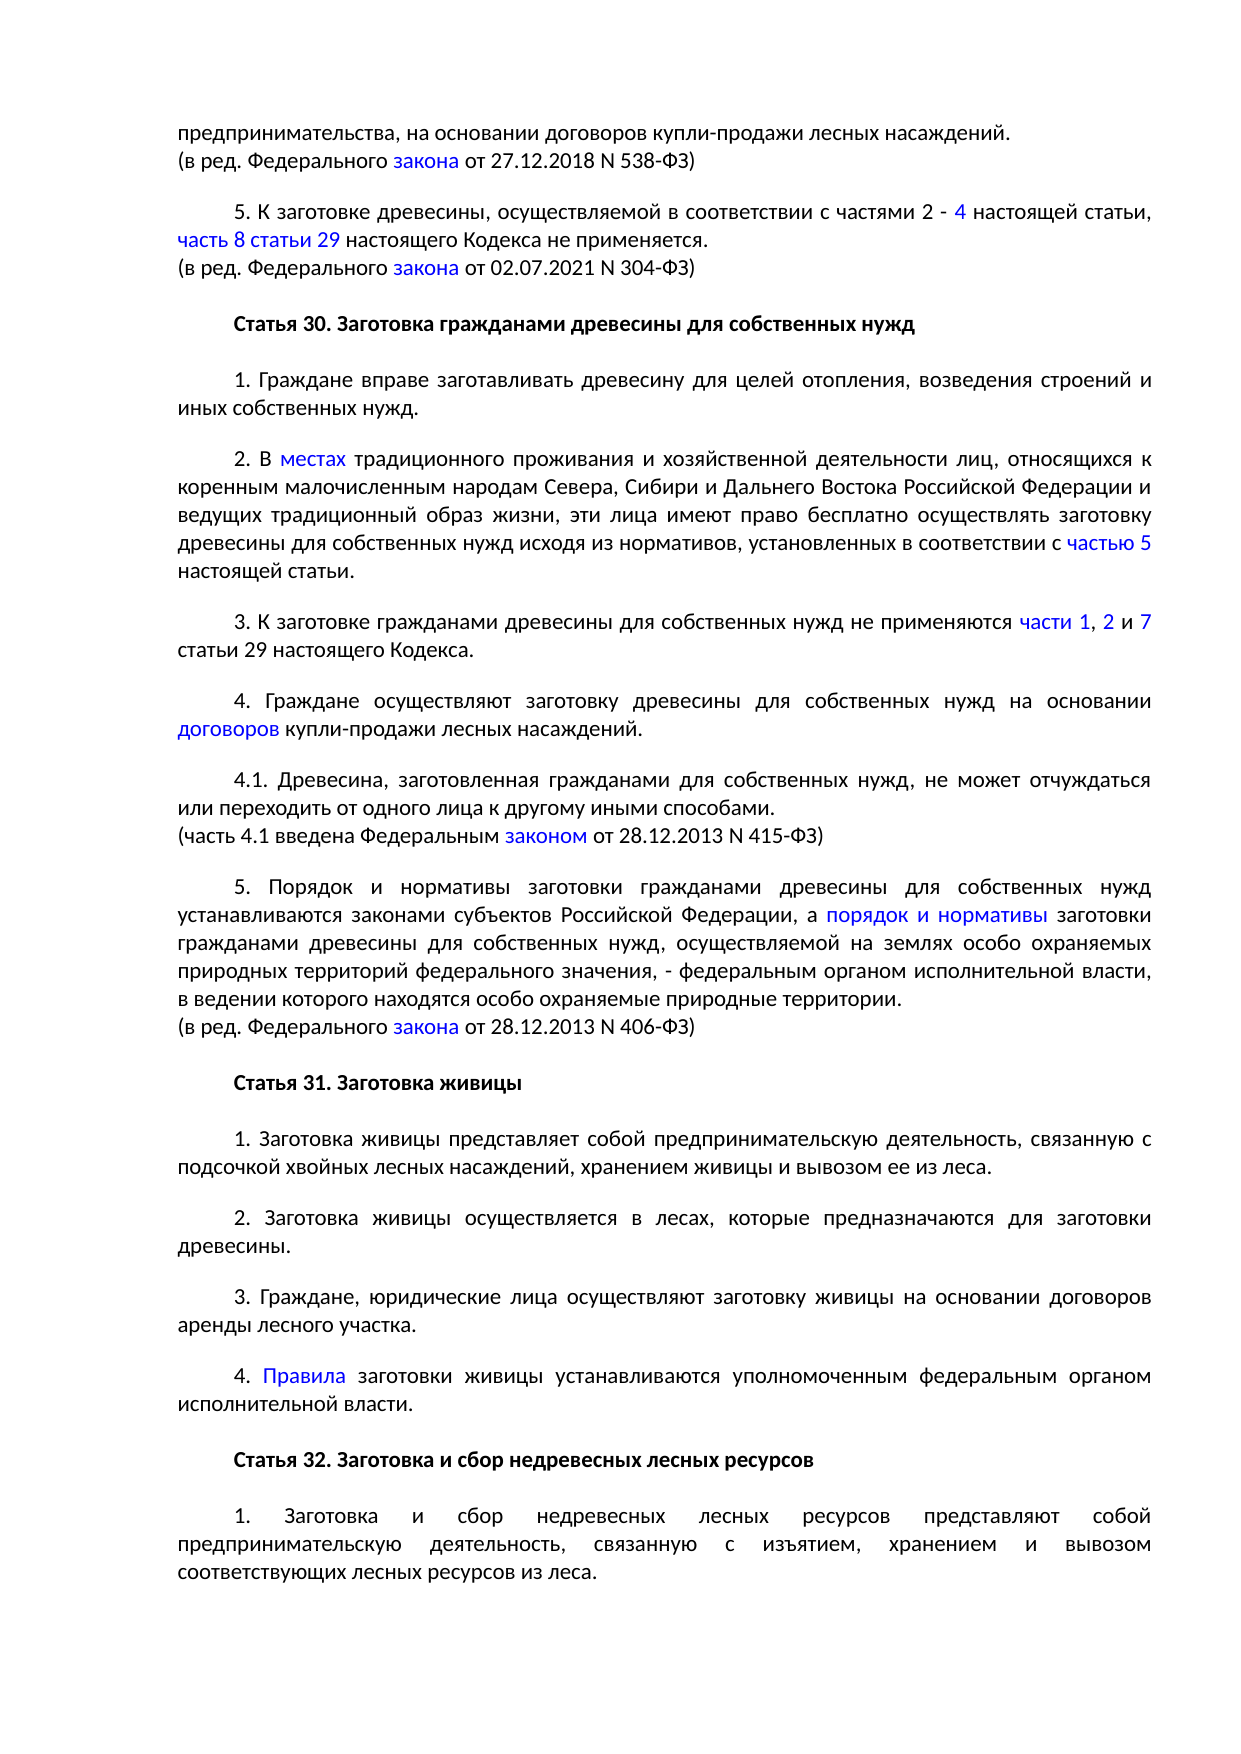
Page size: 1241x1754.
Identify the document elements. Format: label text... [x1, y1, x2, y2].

text 4.1. Древесина, заготовленная гражданами для собственных нужд, не может отчуждаться или переходить от одного лица к другому иными способами. [177, 765, 1152, 821]
text 1. Заготовка и сбор недревесных лесных ресурсов представляют собой предпринимательскую деятельность, связанную с изъятием, хранением и вывозом соответствующих лесных ресурсов из леса. [177, 1501, 1152, 1585]
text 4. Правила заготовки живицы устанавливаются уполномоченным федеральным органом исполнительной власти. [177, 1361, 1152, 1417]
text 4. Граждане осуществляют заготовку древесины для собственных нужд на основании договоров купли-продажи лесных насаждений. [177, 686, 1152, 742]
text (в ред. Федерального закона от 02.07.2021 N 304-ФЗ) [177, 253, 1152, 281]
title Статья 30. Заготовка гражданами древесины для собственных нужд [177, 309, 1152, 337]
text 5. К заготовке древесины, осуществляемой в соответствии с частями 2 - 4 настоящей статьи, часть 8 статьи 29 настоящего Кодекса не применяется. [177, 197, 1152, 253]
text 1. Заготовка живицы представляет собой предпринимательскую деятельность, связанную с подсочкой хвойных лесных насаждений, хранением живицы и вывозом ее из леса. [177, 1124, 1152, 1180]
text 3. Граждане, юридические лица осуществляют заготовку живицы на основании договоров аренды лесного участка. [177, 1282, 1152, 1338]
text 1. Граждане вправе заготавливать древесину для целей отопления, возведения строений и иных собственных нужд. [177, 365, 1152, 421]
title Статья 32. Заготовка и сбор недревесных лесных ресурсов [177, 1445, 1152, 1473]
text (часть 4.1 введена Федеральным законом от 28.12.2013 N 415-ФЗ) [177, 821, 1152, 849]
text 2. Заготовка живицы осуществляется в лесах, которые предназначаются для заготовки древесины. [177, 1203, 1152, 1259]
title Статья 31. Заготовка живицы [177, 1068, 1152, 1096]
text 3. К заготовке гражданами древесины для собственных нужд не применяются части 1, 2 и 7 статьи 29 настоящего Кодекса. [177, 607, 1152, 663]
text (в ред. Федерального закона от 27.12.2018 N 538-ФЗ) [177, 146, 1152, 174]
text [177, 118, 1152, 146]
text 5. Порядок и нормативы заготовки гражданами древесины для собственных нужд устанавливаются законами субъектов Российской Федерации, а порядок и нормативы заготовки гражданами древесины для собственных нужд, осуществляемой на землях особо охраняемых природных территорий федерального значения, - федеральным органом исполнительной власти, в ведении которого находятся особо охраняемые природные территории. [177, 872, 1152, 1012]
text (в ред. Федерального закона от 28.12.2013 N 406-ФЗ) [177, 1012, 1152, 1040]
text 2. В местах традиционного проживания и хозяйственной деятельности лиц, относящихся к коренным малочисленным народам Севера, Сибири и Дальнего Востока Российской Федерации и ведущих традиционный образ жизни, эти лица имеют право бесплатно осуществлять заготовку древесины для собственных нужд исходя из нормативов, установленных в соответствии с частью 5 настоящей статьи. [177, 444, 1152, 584]
